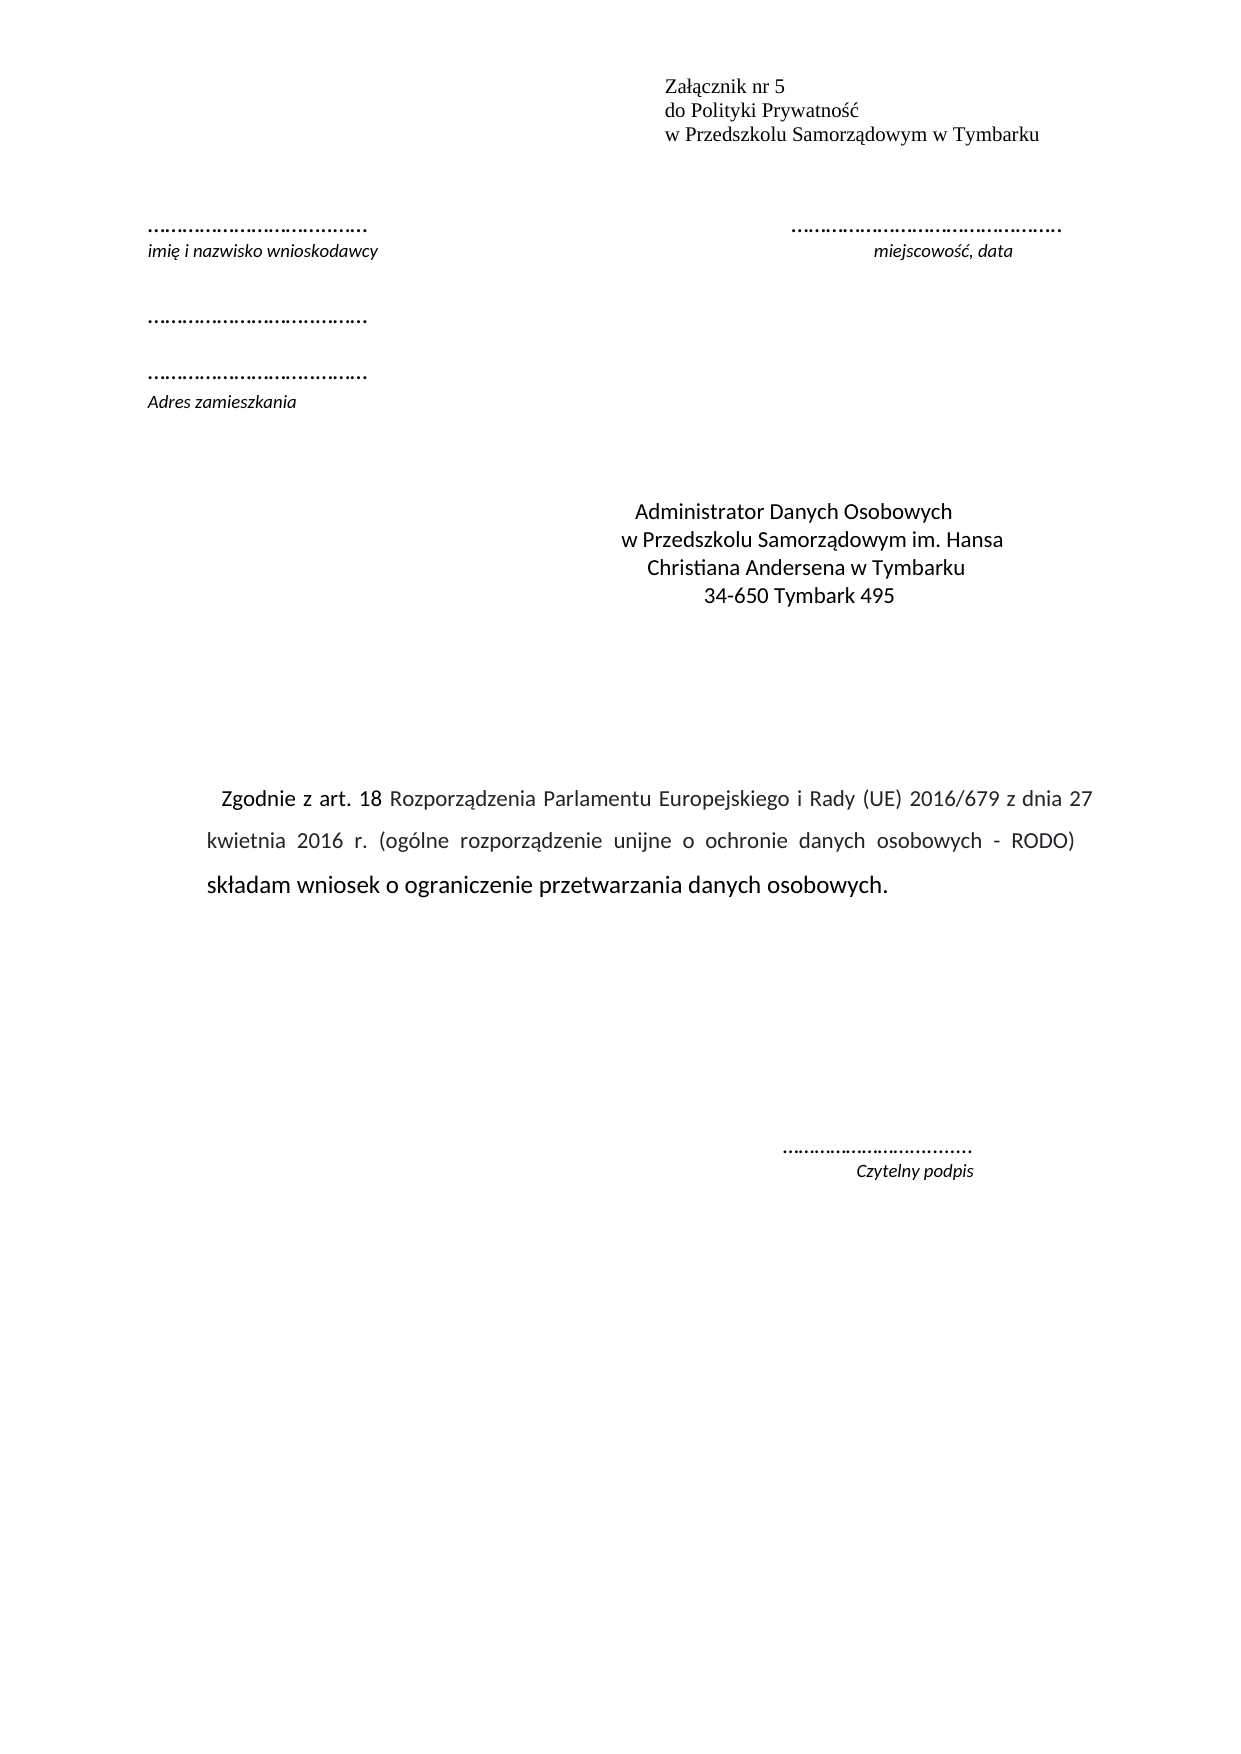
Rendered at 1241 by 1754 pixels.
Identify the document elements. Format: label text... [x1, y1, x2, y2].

text ………………………..……… [148, 355, 1093, 386]
text Czytelny podpis [148, 1159, 1093, 1182]
text Zgodnie z art. 18 Rozporządzenia Parlamentu Europejskiego i Rady (UE) 2016/679 z dnia 27 kwietnia 2016 r. (ogólne rozporządzenie unijne o ochronie danych osobowych - RODO) składam wniosek o ograniczenie przetwarzania danych osobowych. [207, 784, 1093, 899]
text w Przedszkolu Samorządowym im. Hansa Christiana Andersena w Tymbarku [148, 525, 1093, 581]
text ……………………........... [148, 1131, 1093, 1159]
text Adres zamieszkania [148, 390, 1093, 413]
text 34-650 Tymbark 495 [148, 581, 1093, 609]
text Administrator Danych Osobowych [148, 497, 1093, 525]
text …………………………..…… ……………………………………….. [148, 209, 1093, 239]
text ………………………..……… [148, 299, 1093, 330]
text imię i nazwisko wnioskodawcy miejscowość, data [148, 239, 1093, 262]
